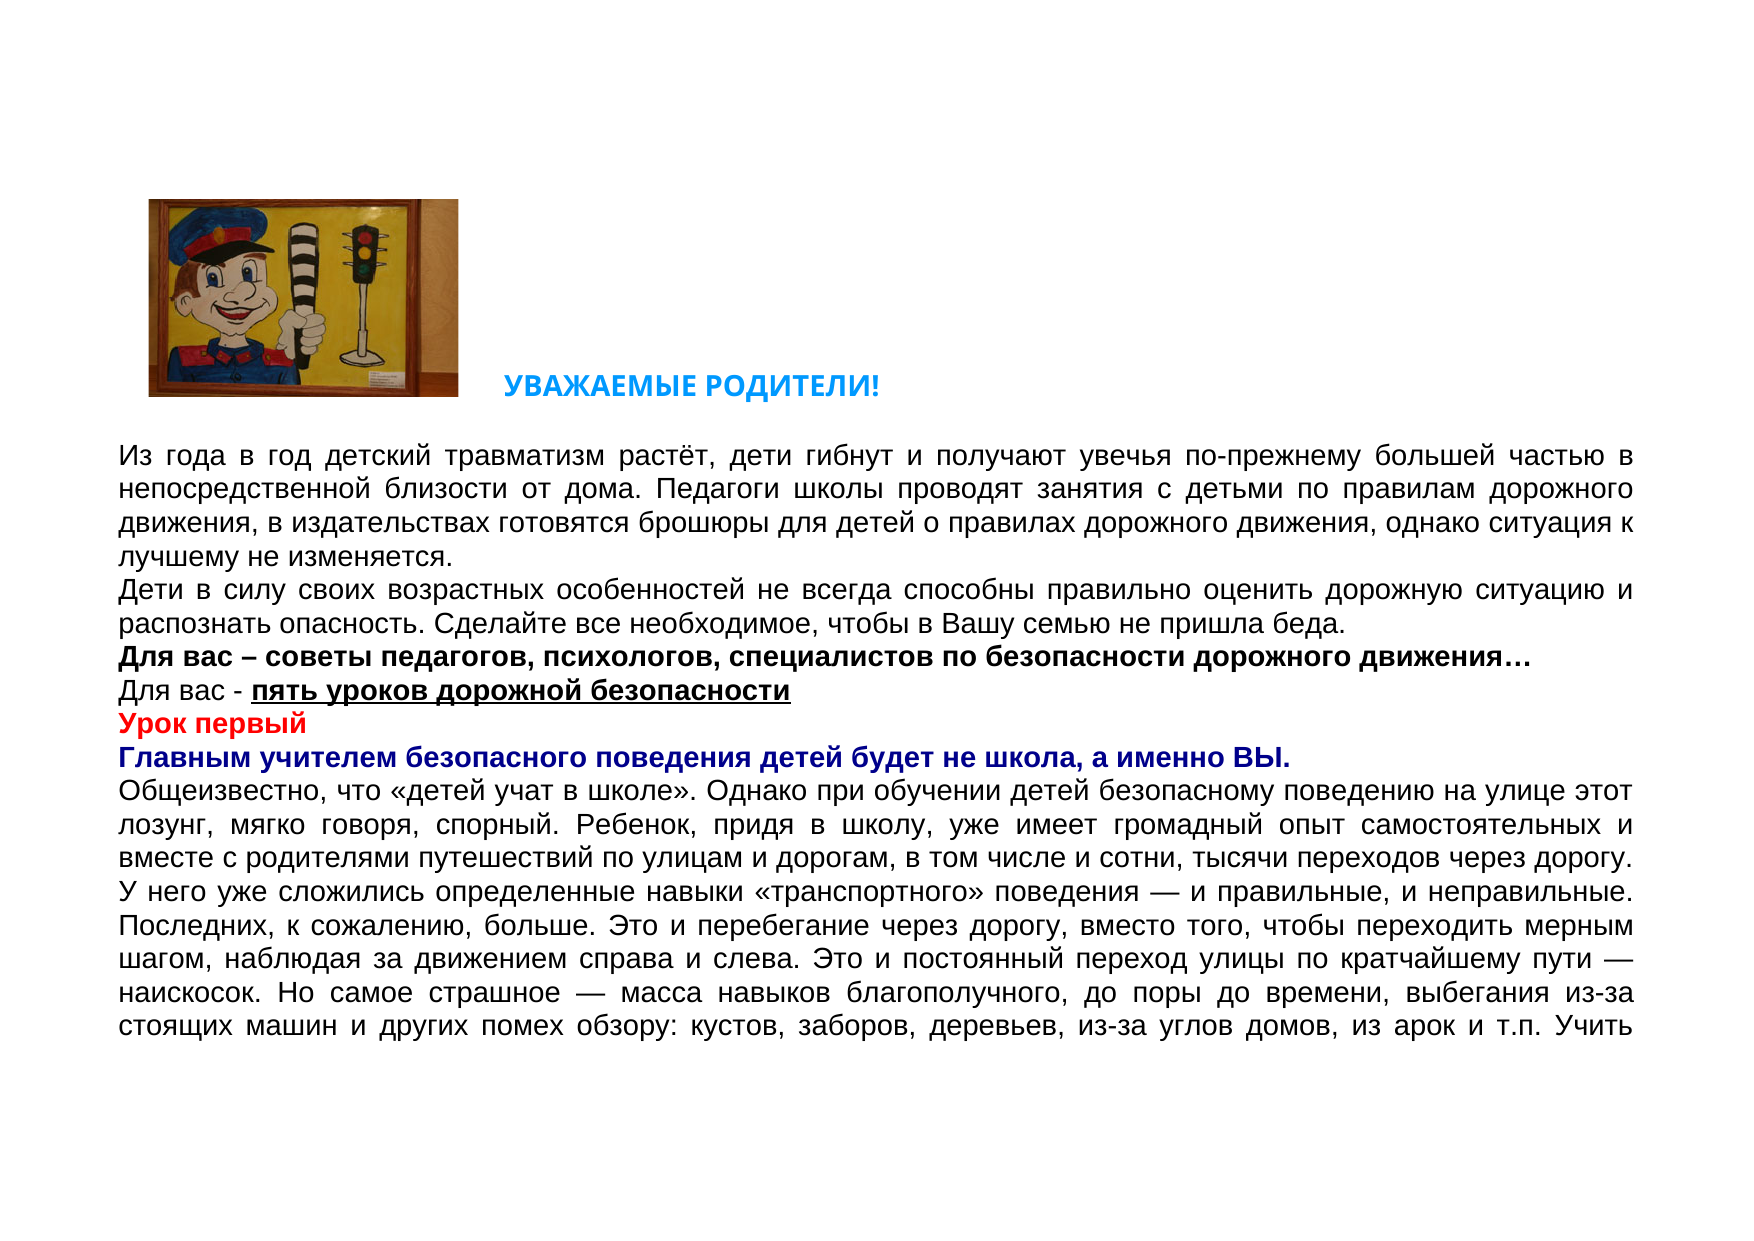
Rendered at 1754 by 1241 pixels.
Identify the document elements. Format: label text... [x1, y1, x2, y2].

picture [148, 199, 459, 397]
text Для вас – советы педагогов, психологов, специалистов по безопасности дорожного движения… [118, 639, 1636, 673]
table_header УВАЖАЕМЫЕ РОДИТЕЛИ! [114, 195, 907, 410]
text Дети в силу своих возрастных особенностей не всегда способны правильно оценить дорожную ситуацию и распознать опасность. Сделайте все необходимое, чтобы в Вашу семью не пришла беда. [118, 572, 1636, 639]
text Урок первый [118, 706, 1636, 740]
text Главным учителем безопасного поведения детей будет не школа, а именно ВЫ. [118, 740, 1636, 773]
text Для вас - пять уроков дорожной безопасности [118, 673, 1636, 706]
text Из года в год детский травматизм растёт, дети гибнут и получают увечья по-прежнему большей частью в непосредственной близости от дома. Педагоги школы проводят занятия с детьми по правилам дорожного движения, в издательствах готовятся брошюры для детей о правилах дорожного движения, однако ситуация к лучшему не изменяется. [118, 438, 1636, 572]
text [118, 773, 1636, 1042]
